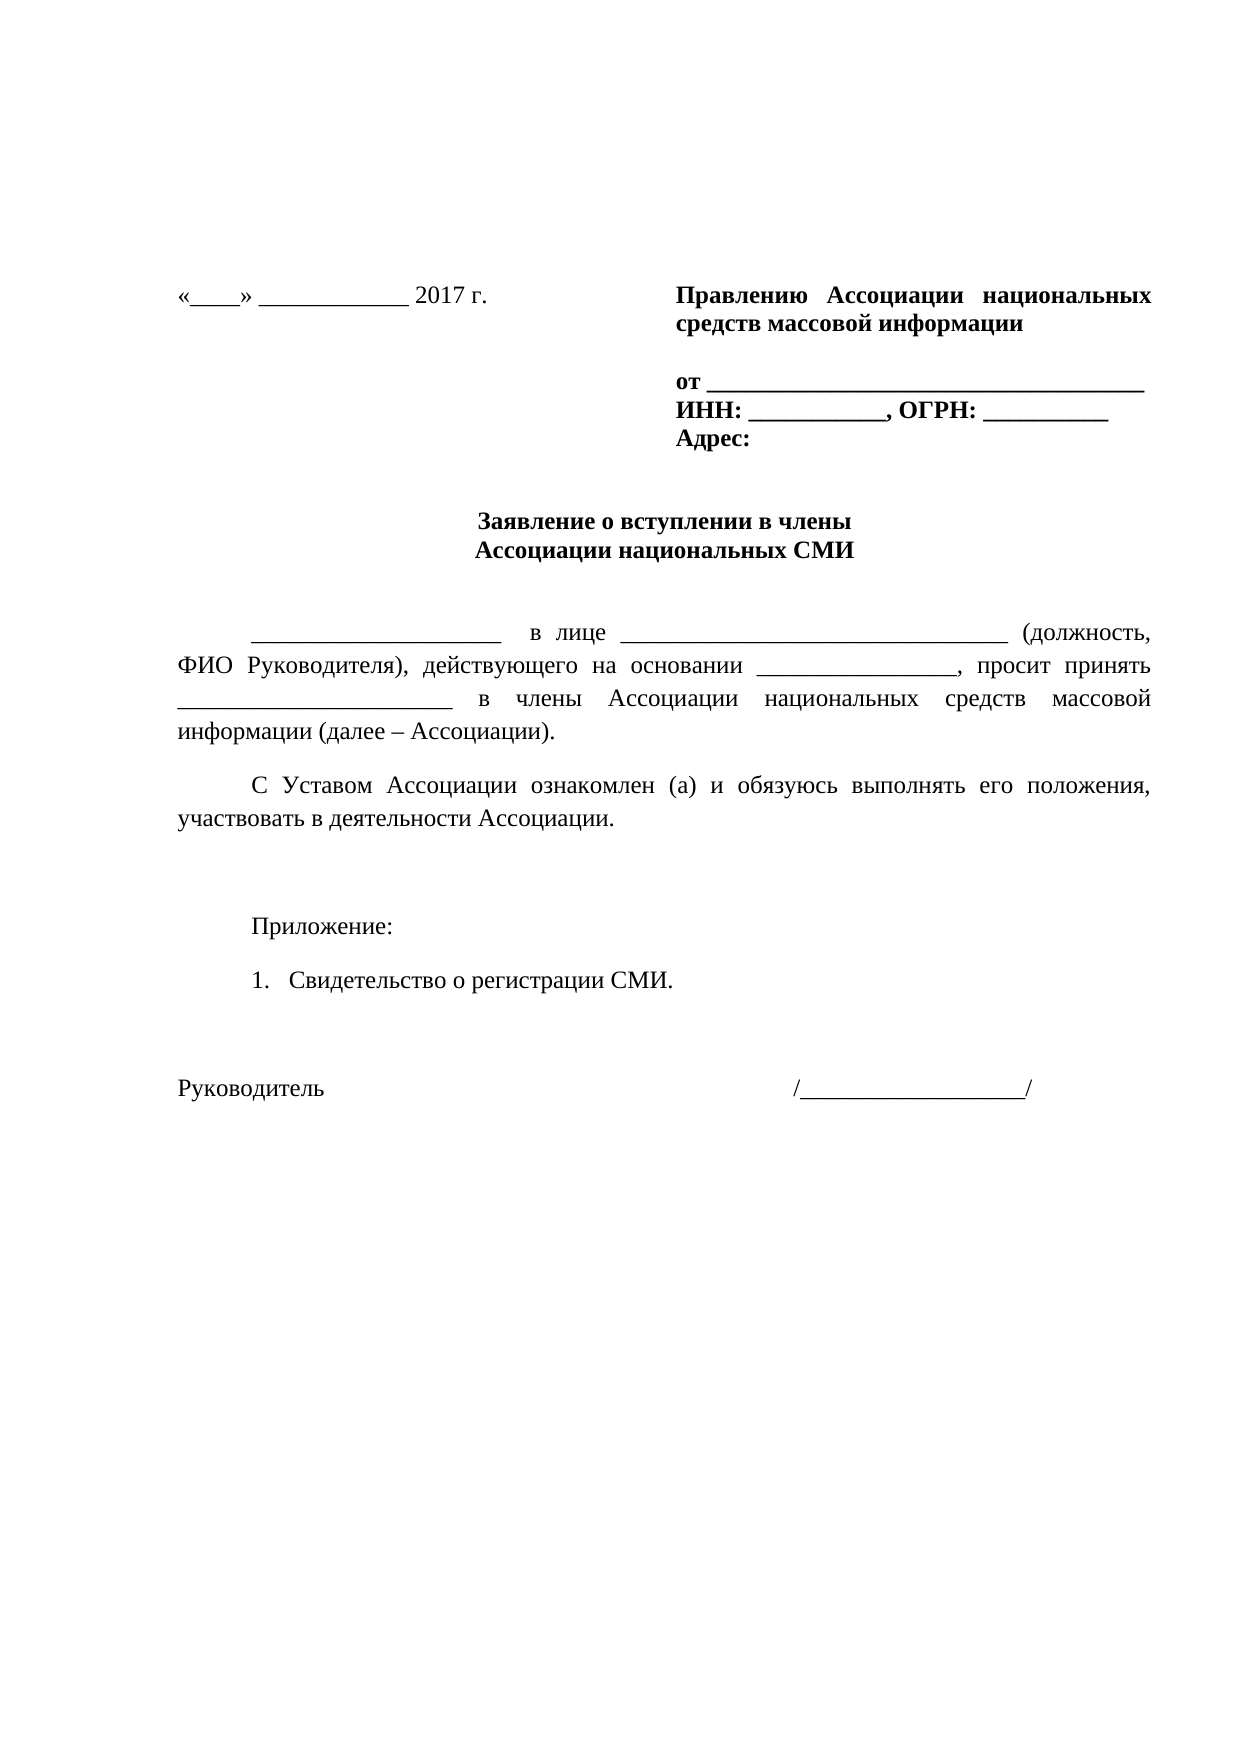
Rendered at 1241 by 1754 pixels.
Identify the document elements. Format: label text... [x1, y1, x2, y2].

text ____________________ в лице _______________________________ (должность, ФИО Руководителя), действующего на основании ________________, просит принять ______________________ в члены Ассоциации национальных средств массовой информации (далее – Ассоциации). [177, 617, 1152, 745]
table_header Правлению Ассоциации национальных средств массовой информации от ___________________________________ ИНН: ___________, ОГРН: __________ Адрес: [664, 280, 1163, 452]
text С Уставом Ассоциации ознакомлен (а) и обязуюсь выполнять его положения, участвовать в деятельности Ассоциации. [177, 770, 1152, 832]
text Ассоциации национальных СМИ [177, 535, 1152, 563]
table_header «____» ____________ 2017 г. [166, 280, 664, 452]
text Заявление о вступлении в члены [177, 506, 1152, 535]
list Свидетельство о регистрации СМИ. [251, 965, 1152, 994]
text Приложение: [177, 911, 1152, 940]
text Руководитель /__________________/ [177, 1073, 1152, 1101]
